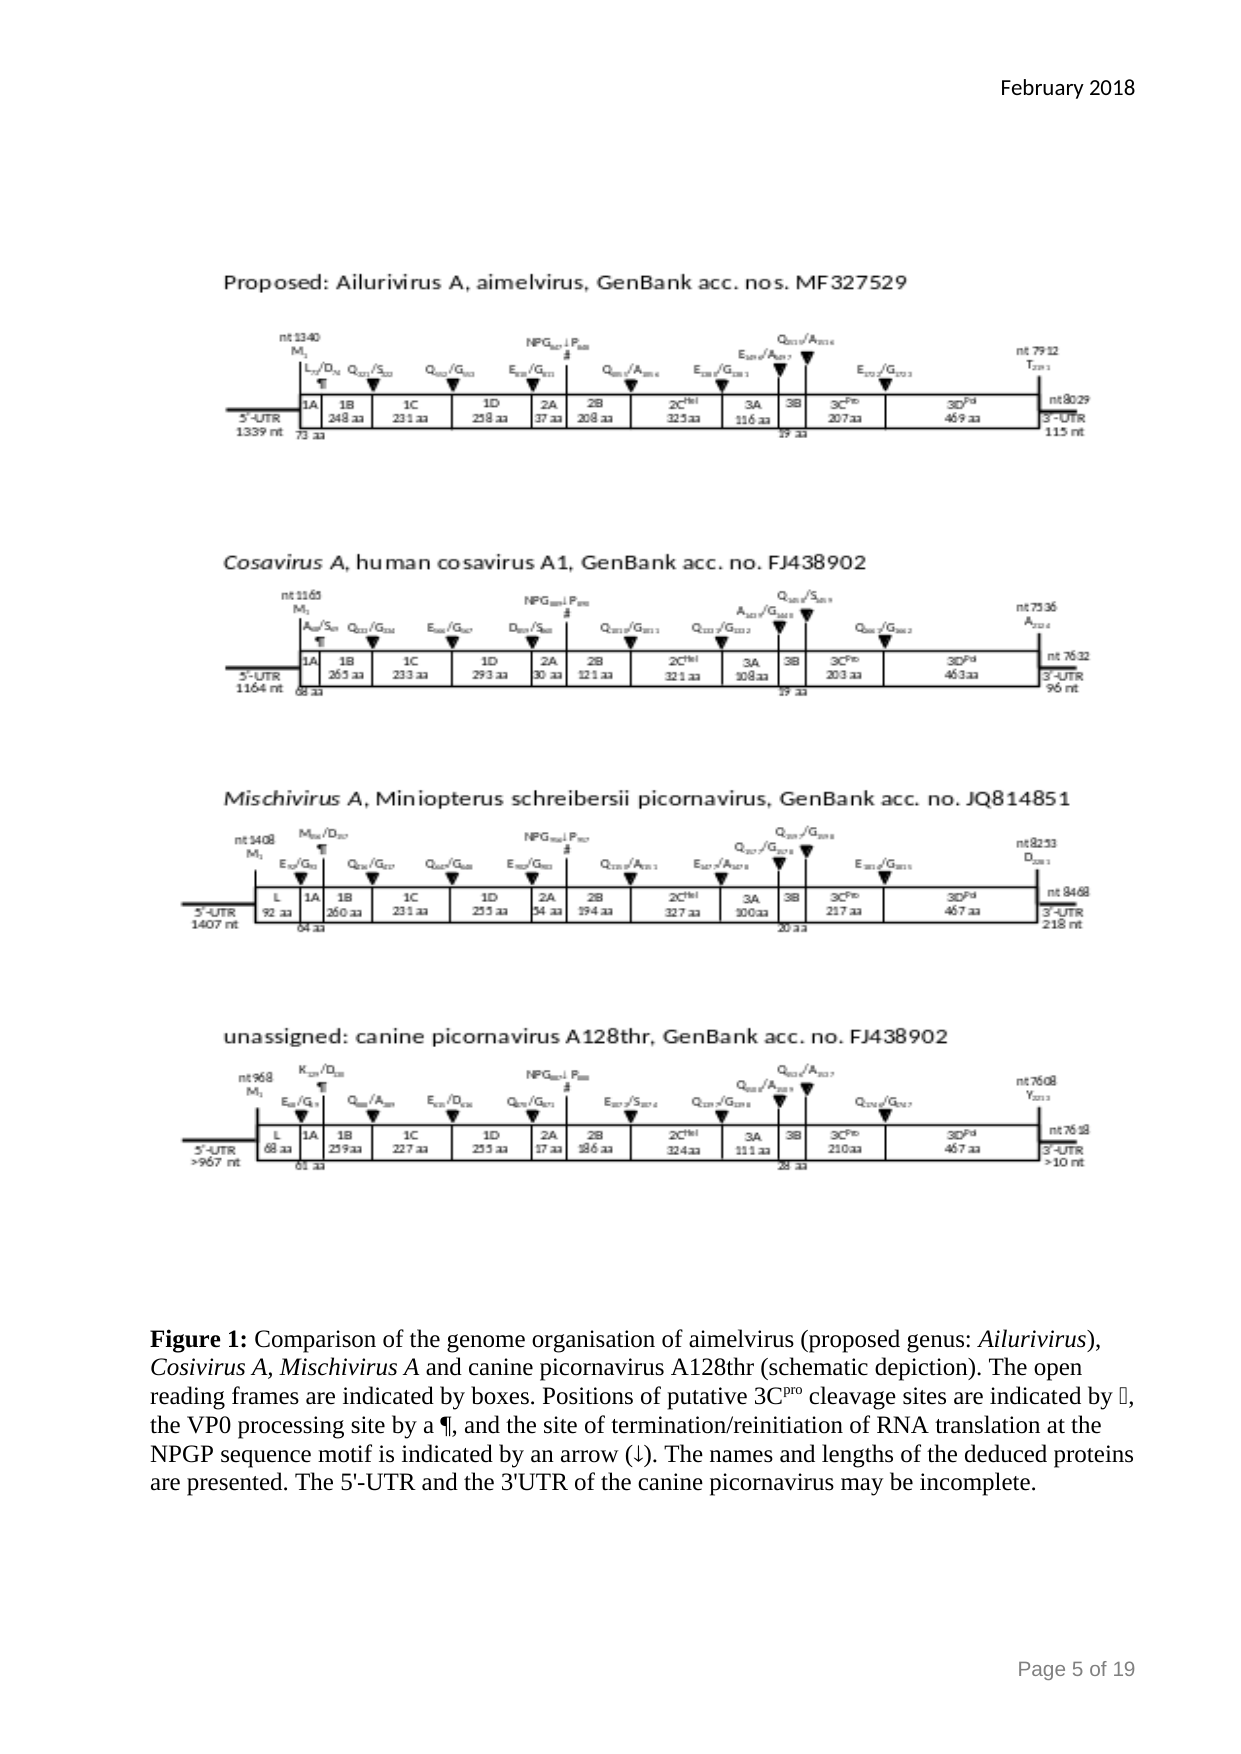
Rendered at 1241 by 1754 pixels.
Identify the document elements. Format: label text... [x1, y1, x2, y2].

text Figure 1: Comparison of the genome organisation of aimelvirus (proposed genus: Ailurivirus), Cosivirus A, Mischivirus A and canine picornavirus A128thr (schematic depiction). The open reading frames are indicated by boxes. Positions of putative 3Cpro cleavage sites are indicated by , the VP0 processing site by a ¶, and the site of termination/reinitiation of RNA translation at the NPGP sequence motif is indicated by an arrow (). The names and lengths of the deduced proteins are presented. The 5'-UTR and the 3'UTR of the canine picornavirus may be incomplete. [150, 1324, 1135, 1496]
